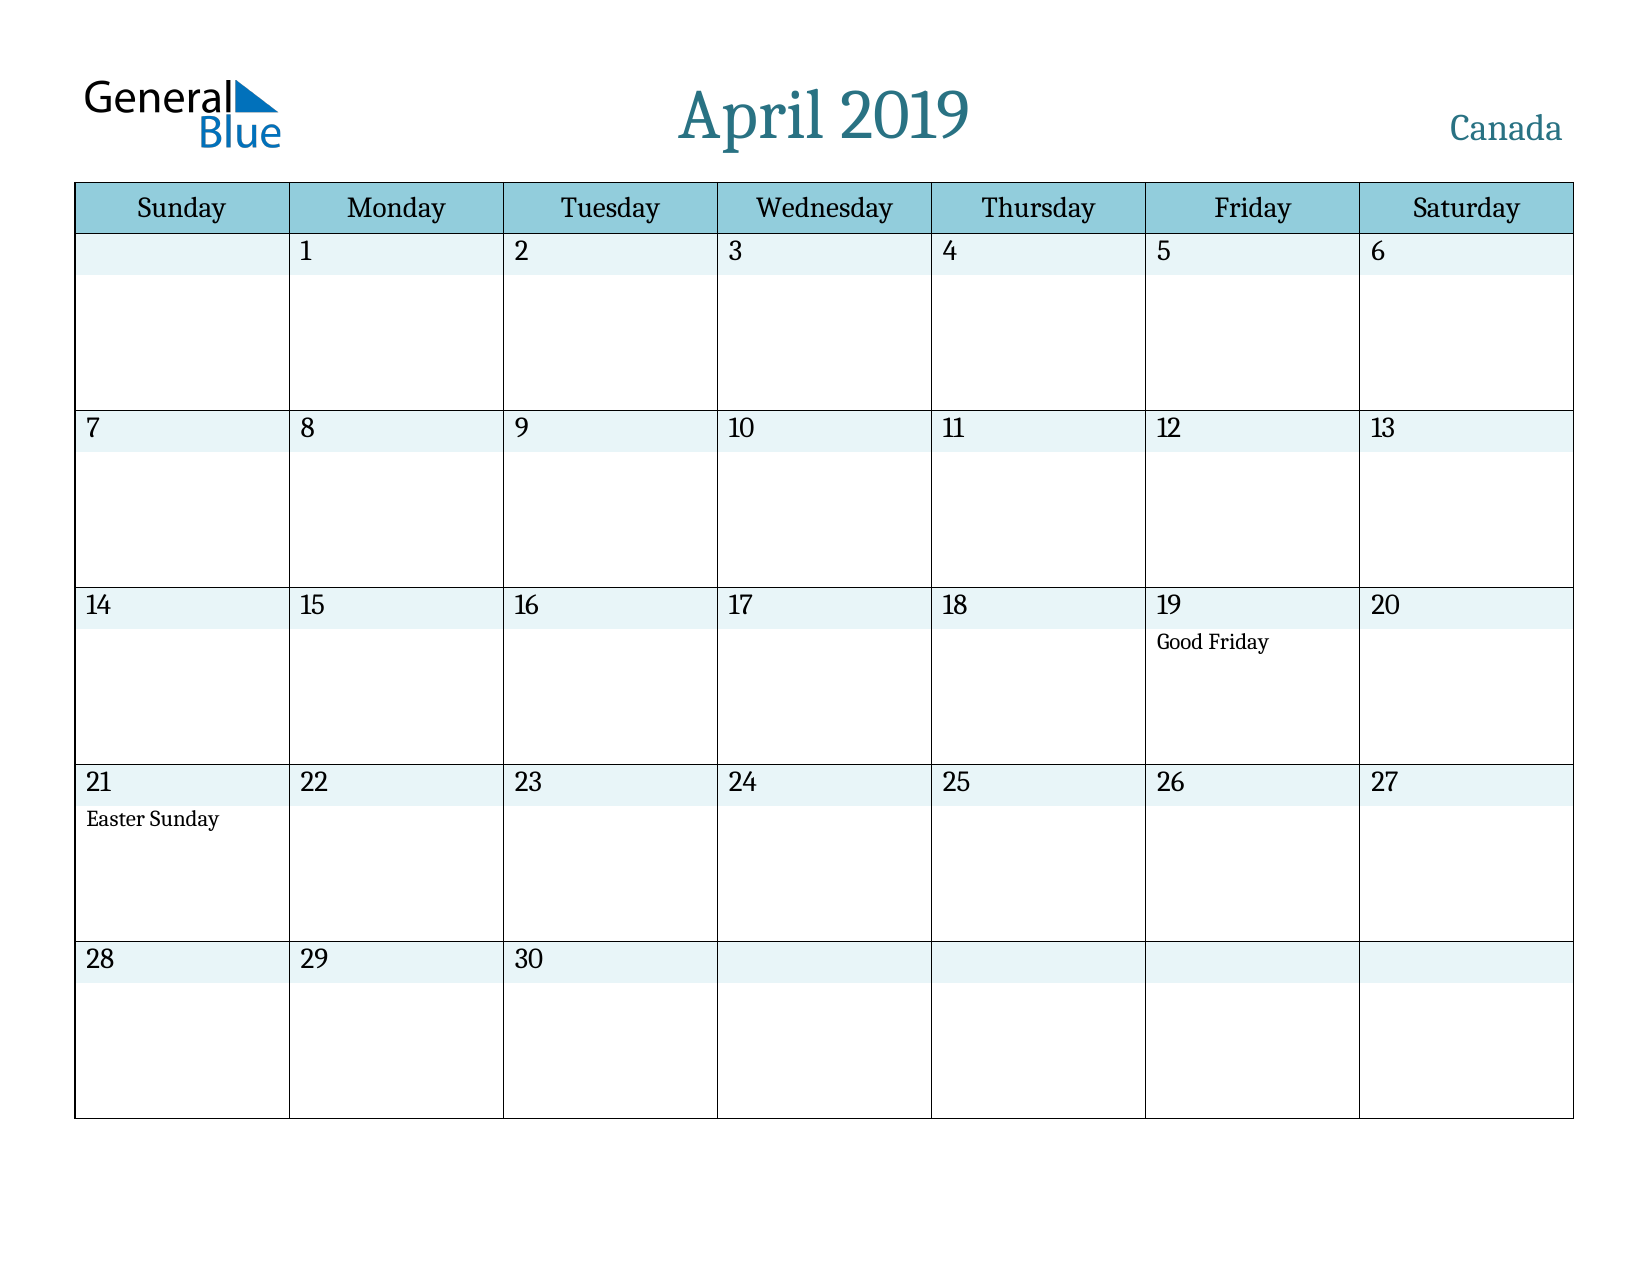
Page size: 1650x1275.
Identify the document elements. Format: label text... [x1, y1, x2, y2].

table_cell 11 [932, 411, 1145, 452]
table_cell [76, 983, 289, 1118]
table_cell [1360, 942, 1573, 983]
table_cell [932, 275, 1145, 410]
table_cell [1146, 806, 1359, 941]
table_cell 4 [932, 234, 1145, 275]
table_cell [290, 806, 503, 941]
table_cell [718, 275, 931, 410]
table_cell 1 [290, 234, 503, 275]
table_cell [290, 452, 503, 587]
table_cell [1360, 983, 1573, 1118]
table_cell 30 [504, 942, 717, 983]
table_cell Sunday [76, 183, 289, 233]
table_cell [504, 275, 717, 410]
table_cell Easter Sunday [76, 806, 289, 941]
table_cell [932, 806, 1145, 941]
table_cell 3 [718, 234, 931, 275]
table_cell 24 [718, 765, 931, 806]
table_cell 29 [290, 942, 503, 983]
table_cell [718, 983, 931, 1118]
table_cell 13 [1360, 411, 1573, 452]
table_cell 6 [1360, 234, 1573, 275]
table_cell [1360, 629, 1573, 764]
table_cell [932, 983, 1145, 1118]
table_cell [504, 452, 717, 587]
table_cell 19 [1146, 588, 1359, 629]
table_cell [504, 806, 717, 941]
table_cell [504, 983, 717, 1118]
table_cell [1360, 806, 1573, 941]
table_cell Wednesday [718, 183, 931, 233]
table_cell 22 [290, 765, 503, 806]
table_cell [932, 629, 1145, 764]
table_cell [1146, 942, 1359, 983]
table_cell [718, 806, 931, 941]
table_cell Thursday [932, 183, 1145, 233]
table_cell 17 [718, 588, 931, 629]
table_cell [76, 275, 289, 410]
table_cell [504, 629, 717, 764]
table_cell 9 [504, 411, 717, 452]
table_cell 5 [1146, 234, 1359, 275]
table_cell [290, 983, 503, 1118]
table_cell Monday [290, 183, 503, 233]
table_cell 23 [504, 765, 717, 806]
picture [85, 80, 281, 148]
table_cell [76, 629, 289, 764]
table_cell [1146, 983, 1359, 1118]
table_cell [932, 452, 1145, 587]
table_cell 7 [76, 411, 289, 452]
table_cell [932, 942, 1145, 983]
table_cell 26 [1146, 765, 1359, 806]
table_cell [290, 275, 503, 410]
table_cell 20 [1360, 588, 1573, 629]
table_cell Tuesday [504, 183, 717, 233]
table_cell [718, 629, 931, 764]
table_cell 2 [504, 234, 717, 275]
table_header April 2019 [503, 75, 1146, 182]
table_cell Good Friday [1146, 629, 1359, 764]
table_cell 21 [76, 765, 289, 806]
table_cell [76, 234, 289, 275]
table_cell [76, 452, 289, 587]
table_cell 12 [1146, 411, 1359, 452]
table_cell 18 [932, 588, 1145, 629]
table_cell [1360, 452, 1573, 587]
table_cell 14 [76, 588, 289, 629]
table_cell [718, 452, 931, 587]
table_cell 25 [932, 765, 1145, 806]
table_cell [1360, 275, 1573, 410]
table_cell 16 [504, 588, 717, 629]
table_cell 8 [290, 411, 503, 452]
table_cell [290, 629, 503, 764]
table_cell 15 [290, 588, 503, 629]
table_header [75, 75, 503, 182]
table_cell Friday [1146, 183, 1359, 233]
table_cell 27 [1360, 765, 1573, 806]
table_cell 10 [718, 411, 931, 452]
table_cell [718, 942, 931, 983]
table_cell [1146, 275, 1359, 410]
table_header Canada [1146, 75, 1574, 182]
table_cell 28 [76, 942, 289, 983]
table_cell Saturday [1360, 183, 1573, 233]
table_cell [1146, 452, 1359, 587]
